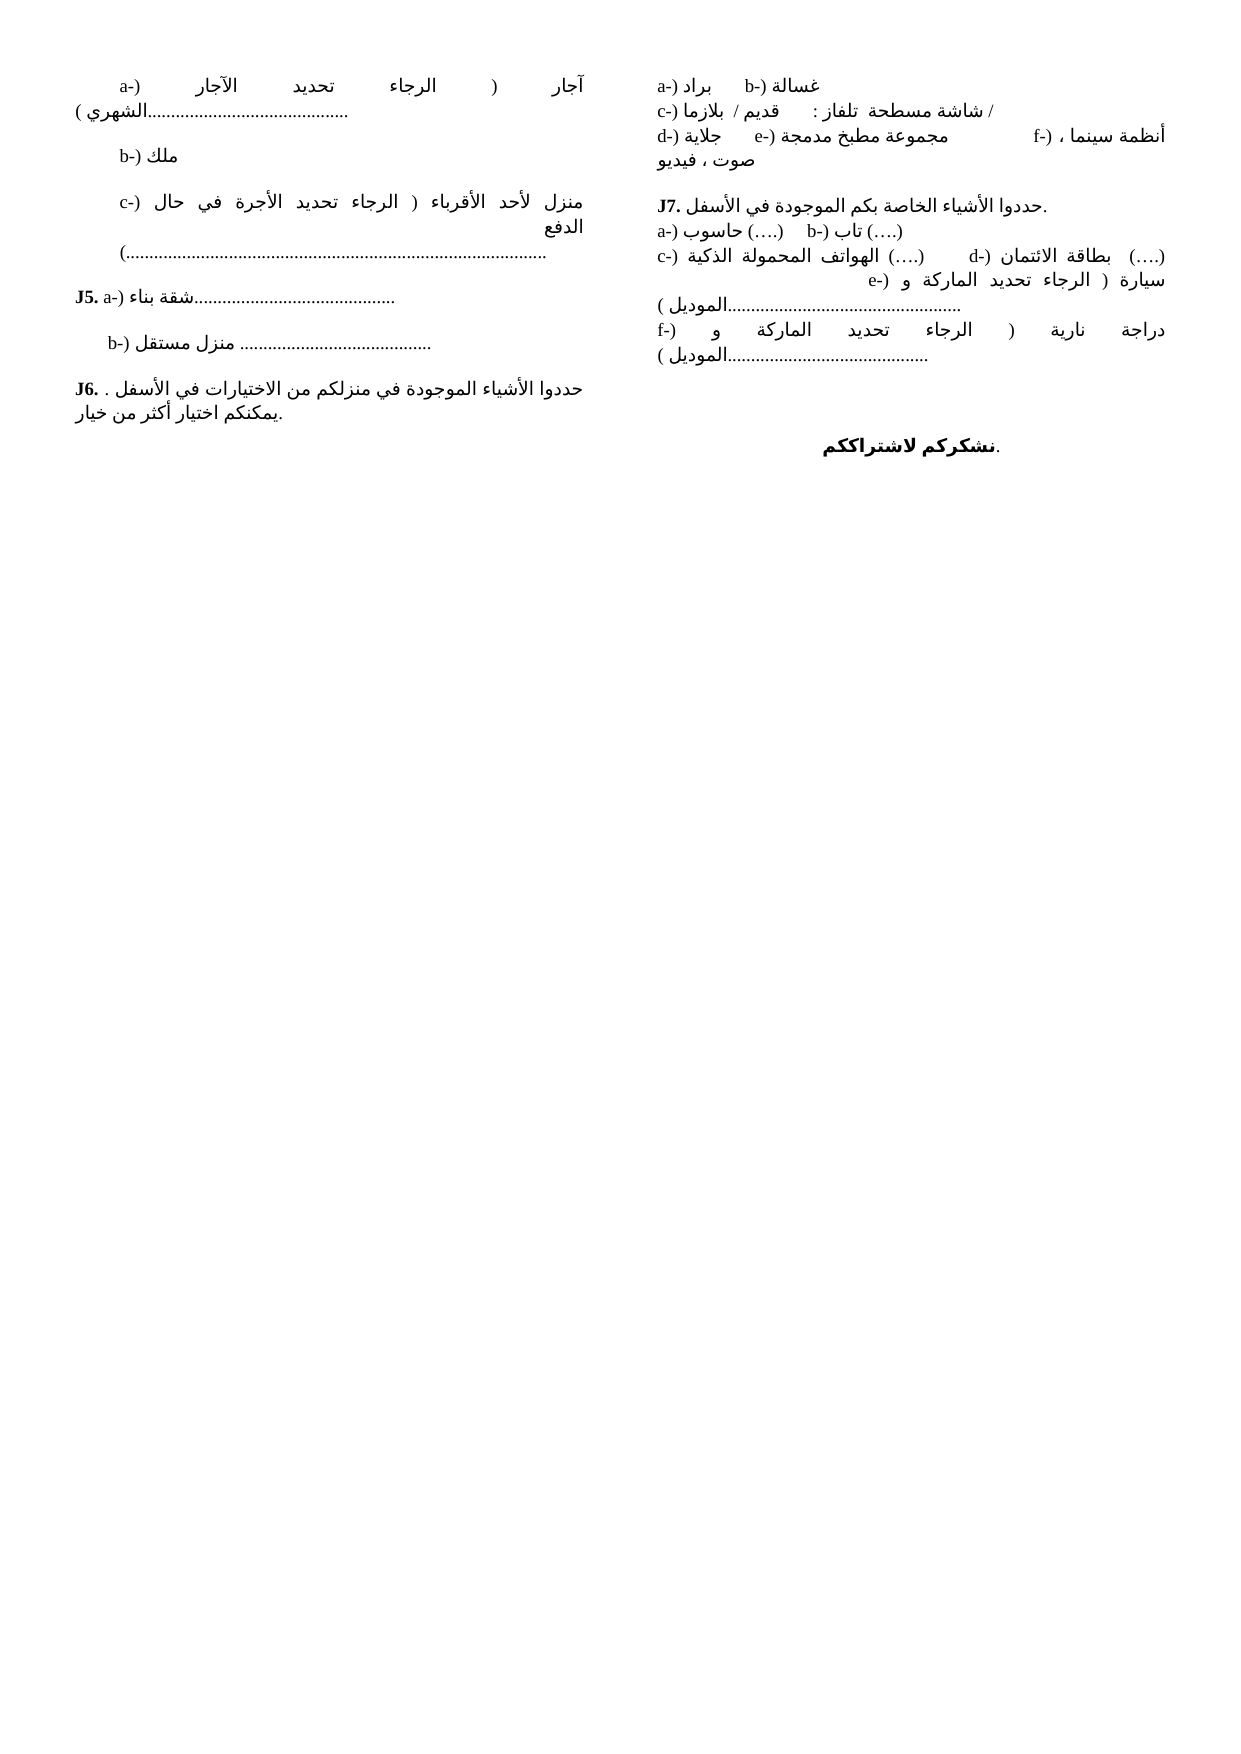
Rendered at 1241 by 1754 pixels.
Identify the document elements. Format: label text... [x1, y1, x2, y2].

text J7. حددوا الأشياء الخاصة بكم الموجودة في الأسفل. [657, 195, 1165, 217]
text a-) حاسوب (….) b-) تاب (….) [657, 220, 1165, 241]
text c-) الهواتف المحمولة الذكية (….) d-) بطاقة الائتمان (….) e-) سيارة ( الرجاء تحديد الماركة و الموديل ).................................................. [657, 244, 1165, 316]
text d-) جلاية e-) مجموعة مطبخ مدمجة f-) أنظمة سينما ، صوت ، فيديو [657, 124, 1165, 171]
text J6. حددوا الأشياء الموجودة في منزلكم من الاختيارات في الأسفل . يمكنكم اختيار أكثر من خيار. [75, 377, 583, 424]
text b-) ملك [75, 145, 583, 167]
text J5. a-) شقة بناء........................................... [75, 286, 583, 308]
text b-) منزل مستقل ......................................... [75, 332, 583, 353]
text نشكركم لاشتراككم. [657, 435, 1165, 457]
text a-) آجار ( الرجاء تحديد الآجار الشهري )........................................... [75, 75, 583, 121]
text f-) دراجة نارية ( الرجاء تحديد الماركة و الموديل )........................................... [657, 319, 1165, 365]
text c-) منزل لأحد الأقرباء ( الرجاء تحديد الأجرة في حال الدفع ).......................................................................................... [119, 191, 583, 262]
text c-) شاشة مسطحة تلفاز : قديم / بلازما / [657, 100, 1165, 121]
text a-) براد b-) غسالة [657, 75, 1165, 97]
